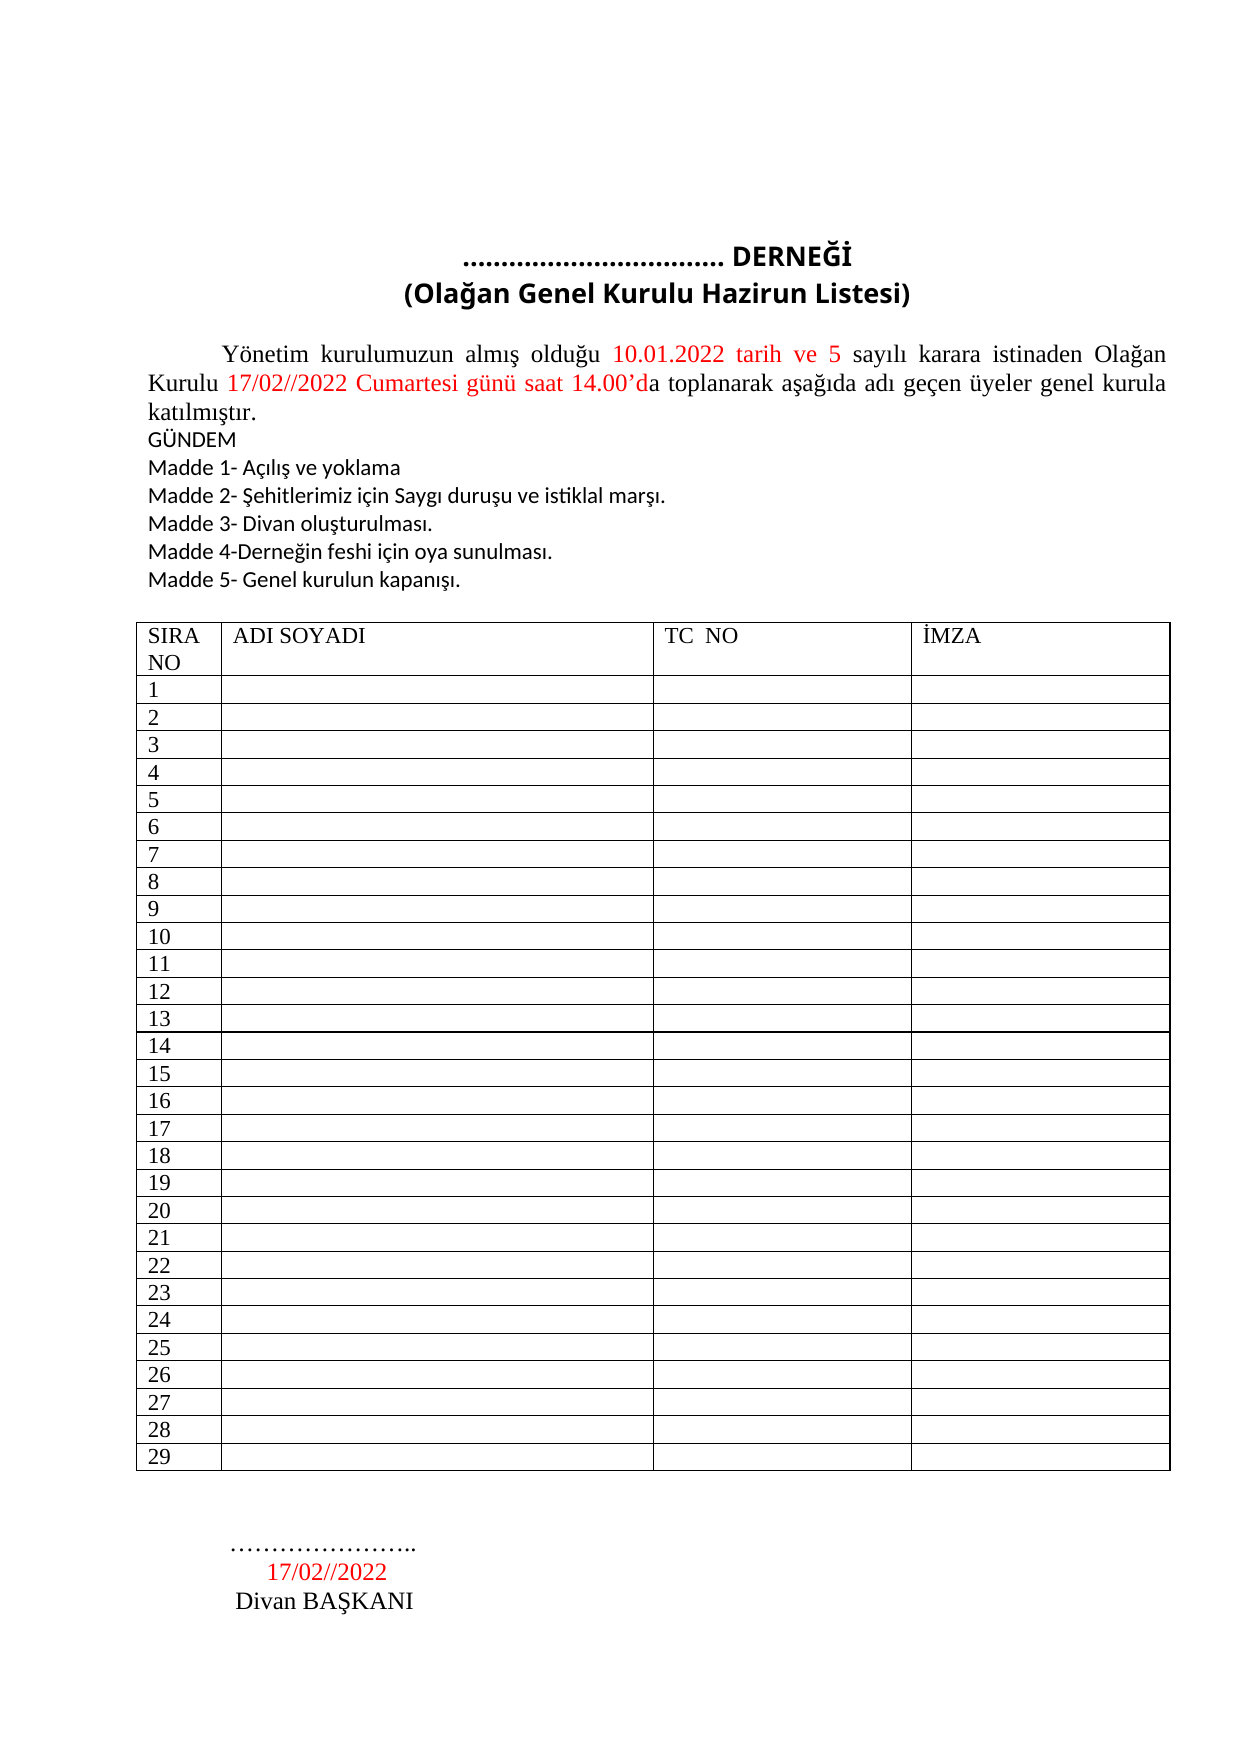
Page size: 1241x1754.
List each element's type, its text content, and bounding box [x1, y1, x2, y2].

table_cell [654, 1224, 911, 1251]
table_cell [222, 1252, 653, 1278]
table_cell [222, 1005, 653, 1031]
table_cell [654, 1197, 911, 1223]
table_cell [222, 1224, 653, 1251]
table_cell [654, 1279, 911, 1305]
table_cell 29 [137, 1444, 221, 1470]
table_cell [912, 1444, 1169, 1470]
table_cell [912, 1279, 1169, 1305]
table_cell [654, 841, 911, 867]
table_cell 9 [137, 896, 221, 922]
table_cell [912, 1060, 1169, 1086]
table_cell [654, 1060, 911, 1086]
table_cell [654, 1389, 911, 1415]
table_cell [222, 1197, 653, 1223]
table_header SIRA NO [137, 623, 221, 675]
table_cell 19 [137, 1170, 221, 1196]
table_cell [222, 1279, 653, 1305]
table_cell [912, 1115, 1169, 1141]
text Divan BAŞKANI [148, 1586, 1167, 1614]
table_cell [912, 1306, 1169, 1333]
table_cell [912, 978, 1169, 1004]
table_cell 20 [137, 1197, 221, 1223]
table_cell [912, 868, 1169, 894]
table_cell [654, 676, 911, 703]
table_header İMZA [912, 623, 1169, 675]
table_cell 26 [137, 1361, 221, 1388]
table_cell [912, 759, 1169, 785]
table_cell 4 [137, 759, 221, 785]
table_cell [222, 1115, 653, 1141]
table_cell [654, 1306, 911, 1333]
table_cell [222, 1389, 653, 1415]
table_cell [912, 1361, 1169, 1388]
table_cell [654, 1361, 911, 1388]
table_cell [912, 1033, 1169, 1059]
table_cell [654, 1170, 911, 1196]
table_cell 28 [137, 1416, 221, 1442]
table_cell [222, 841, 653, 867]
table_cell [222, 1087, 653, 1114]
table_cell 24 [137, 1306, 221, 1333]
table_cell [654, 1087, 911, 1114]
table_cell [222, 1033, 653, 1059]
table_cell 8 [137, 868, 221, 894]
table_cell [222, 1306, 653, 1333]
table_cell 13 [137, 1005, 221, 1031]
table_cell [654, 978, 911, 1004]
table_cell [222, 1416, 653, 1442]
table_cell [222, 896, 653, 922]
table_cell 25 [137, 1334, 221, 1360]
table_cell [222, 950, 653, 977]
table_cell 27 [137, 1389, 221, 1415]
subtitle ……………………………. DERNEĞİ [148, 237, 1167, 274]
table_cell [222, 731, 653, 757]
table_cell [222, 978, 653, 1004]
table_cell 3 [137, 731, 221, 757]
table_cell 21 [137, 1224, 221, 1251]
table_cell [654, 786, 911, 812]
table_cell 22 [137, 1252, 221, 1278]
table_cell [654, 704, 911, 730]
text 17/02//2022 [148, 1557, 1167, 1586]
table_cell [654, 950, 911, 977]
text ………………….. [148, 1528, 1167, 1557]
table_cell [912, 841, 1169, 867]
table_cell [912, 676, 1169, 703]
table_cell [654, 1115, 911, 1141]
text Madde 1- Açılış ve yoklama Madde 2- Şehitlerimiz için Saygı duruşu ve istiklal marşı. Madde 3- Divan oluşturulması. Madde 4-Derneğin feshi için oya sunulması. Madde 5- Genel kurulun kapanışı. [148, 453, 1167, 593]
table_cell [912, 1142, 1169, 1168]
table_cell [912, 813, 1169, 840]
table_cell [654, 1416, 911, 1442]
subtitle (Olağan Genel Kurulu Hazirun Listesi) [148, 274, 1167, 311]
table_cell 2 [137, 704, 221, 730]
table_cell 1 [137, 676, 221, 703]
table_cell [912, 704, 1169, 730]
table_cell [912, 1087, 1169, 1114]
text Yönetim kurulumuzun almış olduğu 10.01.2022 tarih ve 5 sayılı karara istinaden Olağan Kurulu 17/02//2022 Cumartesi günü saat 14.00’da toplanarak aşağıda adı geçen üyeler genel kurula katılmıştır. [148, 339, 1167, 425]
table_cell 14 [137, 1033, 221, 1059]
table_cell 17 [137, 1115, 221, 1141]
table_cell [222, 1170, 653, 1196]
table_cell 7 [137, 841, 221, 867]
table_header ADI SOYADI [222, 623, 653, 675]
table_cell [912, 1224, 1169, 1251]
table_cell [912, 1005, 1169, 1031]
table_cell [654, 868, 911, 894]
table_cell 12 [137, 978, 221, 1004]
table_cell [654, 1444, 911, 1470]
table_cell [222, 868, 653, 894]
text GÜNDEM [148, 425, 1167, 453]
table_cell [912, 896, 1169, 922]
table_cell [222, 704, 653, 730]
table_cell 18 [137, 1142, 221, 1168]
table_cell 10 [137, 923, 221, 949]
table_cell [654, 759, 911, 785]
table_cell [222, 1334, 653, 1360]
table_cell 6 [137, 813, 221, 840]
table_cell [654, 731, 911, 757]
table_cell [222, 786, 653, 812]
table_cell [912, 1389, 1169, 1415]
table_cell [912, 1252, 1169, 1278]
table_cell [912, 923, 1169, 949]
table_cell [912, 1197, 1169, 1223]
table_cell [912, 786, 1169, 812]
table_cell [222, 923, 653, 949]
table_cell [912, 731, 1169, 757]
table_cell [222, 759, 653, 785]
table_cell [222, 1361, 653, 1388]
table_cell [912, 1170, 1169, 1196]
table_cell [912, 1334, 1169, 1360]
table_cell [654, 1033, 911, 1059]
table_cell [912, 1416, 1169, 1442]
table_cell [654, 896, 911, 922]
table_cell 16 [137, 1087, 221, 1114]
table_cell 15 [137, 1060, 221, 1086]
table_cell [912, 950, 1169, 977]
table_cell [654, 813, 911, 840]
table_cell 23 [137, 1279, 221, 1305]
table_cell [222, 813, 653, 840]
table_cell [222, 1060, 653, 1086]
table_header TC NO [654, 623, 911, 675]
table_cell 11 [137, 950, 221, 977]
table_cell [654, 923, 911, 949]
table_cell [654, 1334, 911, 1360]
table_cell [222, 1444, 653, 1470]
table_cell 5 [137, 786, 221, 812]
table_cell [654, 1252, 911, 1278]
table_cell [654, 1005, 911, 1031]
table_cell [222, 676, 653, 703]
table_cell [222, 1142, 653, 1168]
table_cell [654, 1142, 911, 1168]
